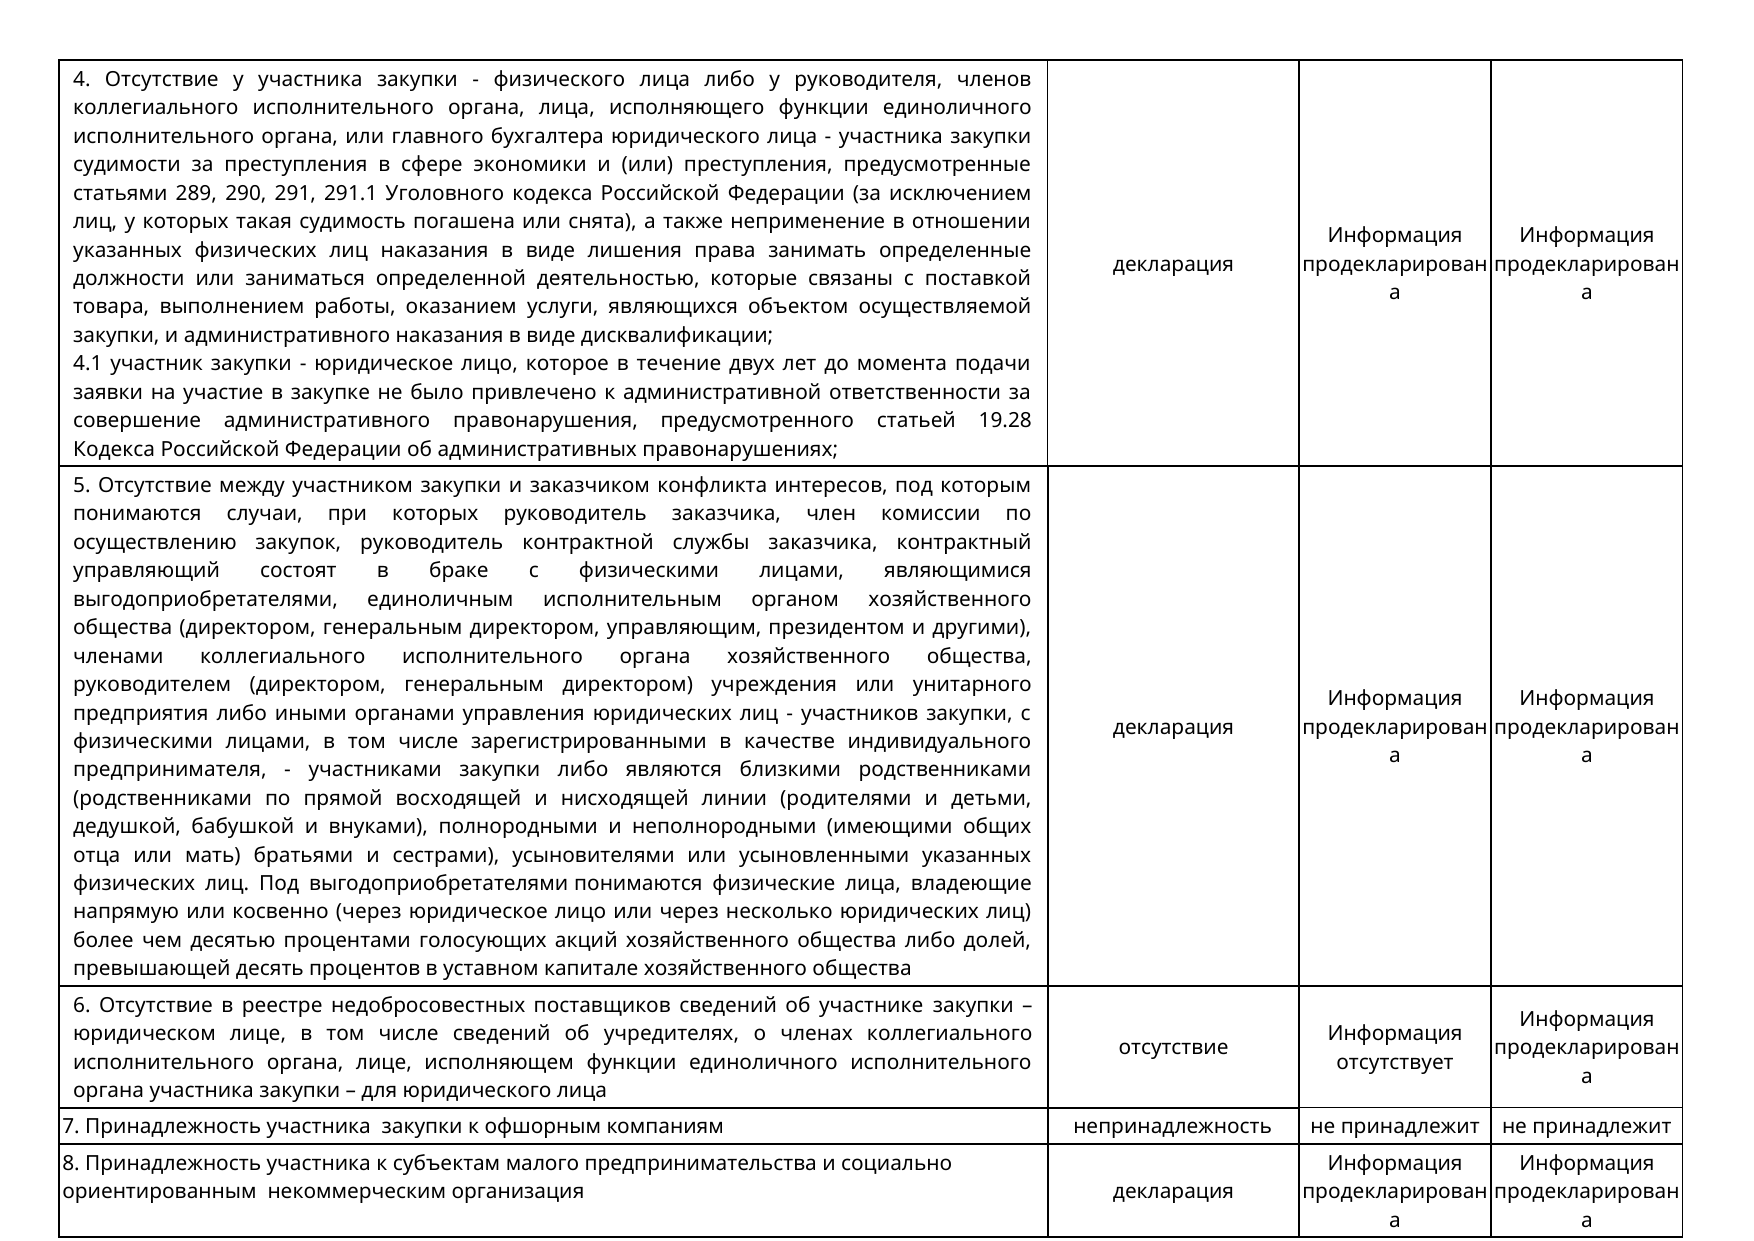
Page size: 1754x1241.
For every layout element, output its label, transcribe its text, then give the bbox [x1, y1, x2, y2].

table_cell 4. Отсутствие у участника закупки - физического лица либо у руководителя, членов коллегиального исполнительного органа, лица, исполняющего функции единоличного исполнительного органа, или главного бухгалтера юридического лица - участника закупки судимости за преступления в сфере экономики и (или) преступления, предусмотренные статьями 289, 290, 291, 291.1 Уголовного кодекса Российской Федерации (за исключением лиц, у которых такая судимость погашена или снята), а также неприменение в отношении указанных физических лиц наказания в виде лишения права занимать определенные должности или заниматься определенной деятельностью, которые связаны с поставкой товара, выполнением работы, оказанием услуги, являющихся объектом осуществляемой закупки, и административного наказания в виде дисквалификации; 4.1 участник закупки - юридическое лицо, которое в течение двух лет до момента подачи заявки на участие в закупке не было привлечено к административной ответственности за совершение административного правонарушения, предусмотренного статьей 19.28 Кодекса Российской Федерации об административных правонарушениях; [60, 61, 1047, 465]
table_cell Информация продекларирована [1300, 1145, 1490, 1236]
table_cell не принадлежит [1300, 1108, 1490, 1143]
table_cell 6. Отсутствие в реестре недобросовестных поставщиков сведений об участнике закупки – юридическом лице, в том числе сведений об учредителях, о членах коллегиального исполнительного органа, лице, исполняющем функции единоличного исполнительного органа участника закупки – для юридического лица [60, 987, 1047, 1107]
table_cell отсутствие [1049, 987, 1298, 1107]
table_cell 8. Принадлежность участника к субъектам малого предпринимательства и социально ориентированным некоммерческим организация [60, 1145, 1047, 1236]
table_cell декларация [1048, 61, 1298, 465]
table_cell 5. Отсутствие между участником закупки и заказчиком конфликта интересов, под которым понимаются случаи, при которых руководитель заказчика, член комиссии по осуществлению закупок, руководитель контрактной службы заказчика, контрактный управляющий состоят в браке с физическими лицами, являющимися выгодоприобретателями, единоличным исполнительным органом хозяйственного общества (директором, генеральным директором, управляющим, президентом и другими), членами коллегиального исполнительного органа хозяйственного общества, руководителем (директором, генеральным директором) учреждения или унитарного предприятия либо иными органами управления юридических лиц - участников закупки, с физическими лицами, в том числе зарегистрированными в качестве индивидуального предпринимателя, - участниками закупки либо являются близкими родственниками (родственниками по прямой восходящей и нисходящей линии (родителями и детьми, дедушкой, бабушкой и внуками), полнородными и неполнородными (имеющими общих отца или мать) братьями и сестрами), усыновителями или усыновленными указанных физических лиц. Под выгодоприобретателями понимаются физические лица, владеющие напрямую или косвенно (через юридическое лицо или через несколько юридических лиц) более чем десятью процентами голосующих акций хозяйственного общества либо долей, превышающей десять процентов в уставном капитале хозяйственного общества [60, 467, 1047, 985]
table_cell непринадлежность [1049, 1109, 1298, 1143]
table_cell декларация [1049, 467, 1298, 985]
table_cell Информация продекларирована [1300, 467, 1490, 985]
table_cell декларация [1049, 1145, 1298, 1236]
table_cell 7. Принадлежность участника закупки к офшорным компаниям [60, 1109, 1047, 1143]
table_cell Информация отсутствует [1300, 987, 1490, 1107]
table_cell Информация продекларирована [1492, 467, 1682, 985]
table_cell Информация продекларирована [1492, 1145, 1682, 1236]
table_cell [1492, 61, 1682, 465]
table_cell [1300, 61, 1490, 465]
table_cell не принадлежит [1492, 1108, 1682, 1143]
table_cell Информация продекларирована [1492, 987, 1682, 1107]
